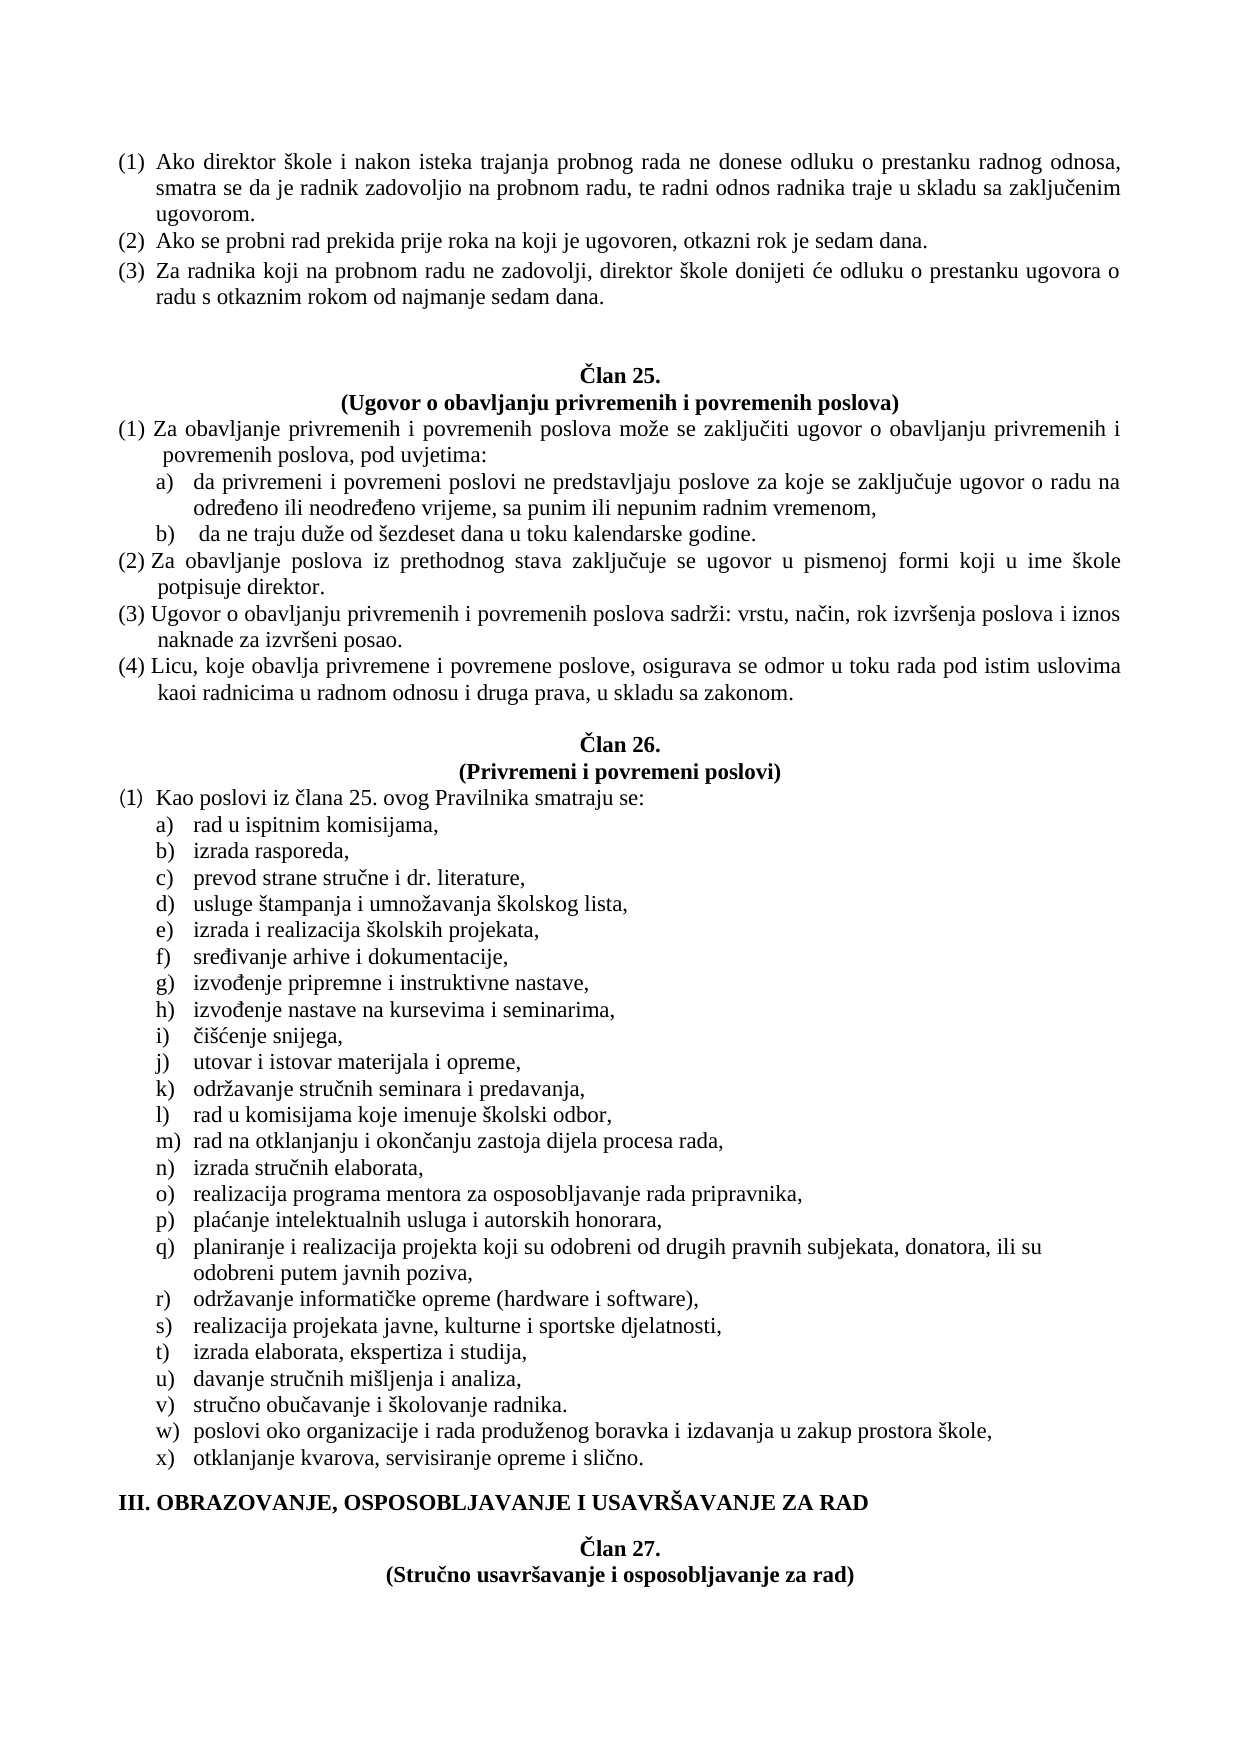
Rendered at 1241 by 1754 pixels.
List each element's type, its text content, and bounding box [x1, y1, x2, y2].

list Ugovor o obavljanju privremenih i povremenih poslova sadrži: vrstu, način, rok izvršenja poslova i iznos naknade za izvršeni posao. [118, 599, 1122, 652]
list utovar i istovar materijala i opreme, [156, 1048, 1122, 1075]
text Član 25. [118, 362, 1122, 389]
list sređivanje arhive i dokumentacije, [156, 943, 1122, 969]
text (Stručno usavršavanje i osposobljavanje za rad) [118, 1561, 1122, 1587]
list Kao poslovi iz člana 25. ovog Pravilnika smatraju se: [118, 784, 1122, 811]
list Ako direktor škole i nakon isteka trajanja probnog rada ne donese odluku o prestanku radnog odnosa, smatra se da je radnik zadovoljio na probnom radu, te radni odnos radnika traje u skladu sa zaključenim ugovorom. [118, 148, 1122, 227]
list izrada i realizacija školskih projekata, [156, 917, 1122, 943]
list izvođenje pripremne i instruktivne nastave, [156, 969, 1122, 996]
list čišćenje snijega, [156, 1022, 1122, 1048]
list plaćanje intelektualnih usluga i autorskih honorara, [156, 1206, 1122, 1233]
list Za radnika koji na probnom radu ne zadovolji, direktor škole donijeti će odluku o prestanku ugovora o radu s otkaznim rokom od najmanje sedam dana. [118, 257, 1122, 310]
text Član 26. [118, 731, 1122, 758]
list planiranje i realizacija projekta koji su odobreni od drugih pravnih subjekata, donatora, ili su odobreni putem javnih poziva, [156, 1233, 1122, 1286]
list održavanje stručnih seminara i predavanja, [156, 1075, 1122, 1101]
list rad u ispitnim komisijama, [156, 811, 1122, 837]
list rad u komisijama koje imenuje školski odbor, [156, 1101, 1122, 1127]
list da privremeni i povremeni poslovi ne predstavljaju poslove za koje se zaključuje ugovor o radu na određeno ili neodređeno vrijeme, sa punim ili nepunim radnim vremenom, [156, 468, 1122, 521]
list održavanje informatičke opreme (hardware i software), [156, 1286, 1122, 1312]
list Ako se probni rad prekida prije roka na koji je ugovoren, otkazni rok je sedam dana. [118, 227, 1122, 253]
list Licu, koje obavlja privremene i povremene poslove, osigurava se odmor u toku rada pod istim uslovima kaoi radnicima u radnom odnosu i druga prava, u skladu sa zakonom. [118, 652, 1122, 705]
list stručno obučavanje i školovanje radnika. [156, 1391, 1122, 1417]
list izvođenje nastave na kursevima i seminarima, [156, 996, 1122, 1022]
text III. OBRAZOVANJE, OSPOSOBLJAVANJE I USAVRŠAVANJE ZA RAD [118, 1489, 1122, 1516]
text Član 27. [118, 1535, 1122, 1561]
list rad na otklanjanju i okončanju zastoja dijela procesa rada, [156, 1127, 1122, 1154]
list izrada elaborata, ekspertiza i studija, [156, 1338, 1122, 1364]
list davanje stručnih mišljenja i analiza, [156, 1364, 1122, 1391]
text (Ugovor o obavljanju privremenih i povremenih poslova) [118, 389, 1122, 415]
list realizacija projekata javne, kulturne i sportske djelatnosti, [156, 1312, 1122, 1338]
text (Privremeni i povremeni poslovi) [118, 758, 1122, 784]
list Za obavljanje poslova iz prethodnog stava zaključuje se ugovor u pismenoj formi koji u ime škole potpisuje direktor. [118, 547, 1122, 599]
list izrada rasporeda, [156, 837, 1122, 864]
list otklanjanje kvarova, servisiranje opreme i slično. [156, 1444, 1122, 1470]
list usluge štampanja i umnožavanja školskog lista, [156, 890, 1122, 917]
list izrada stručnih elaborata, [156, 1154, 1122, 1180]
list prevod strane stručne i dr. literature, [156, 864, 1122, 890]
list realizacija programa mentora za osposobljavanje rada pripravnika, [156, 1180, 1122, 1206]
text (1) Za obavljanje privremenih i povremenih poslova može se zaključiti ugovor o obavljanju privremenih i povremenih poslova, pod uvjetima: [118, 415, 1122, 468]
list poslovi oko organizacije i rada produženog boravka i izdavanja u zakup prostora škole, [156, 1417, 1122, 1444]
list da ne traju duže od šezdeset dana u toku kalendarske godine. [156, 521, 1122, 547]
